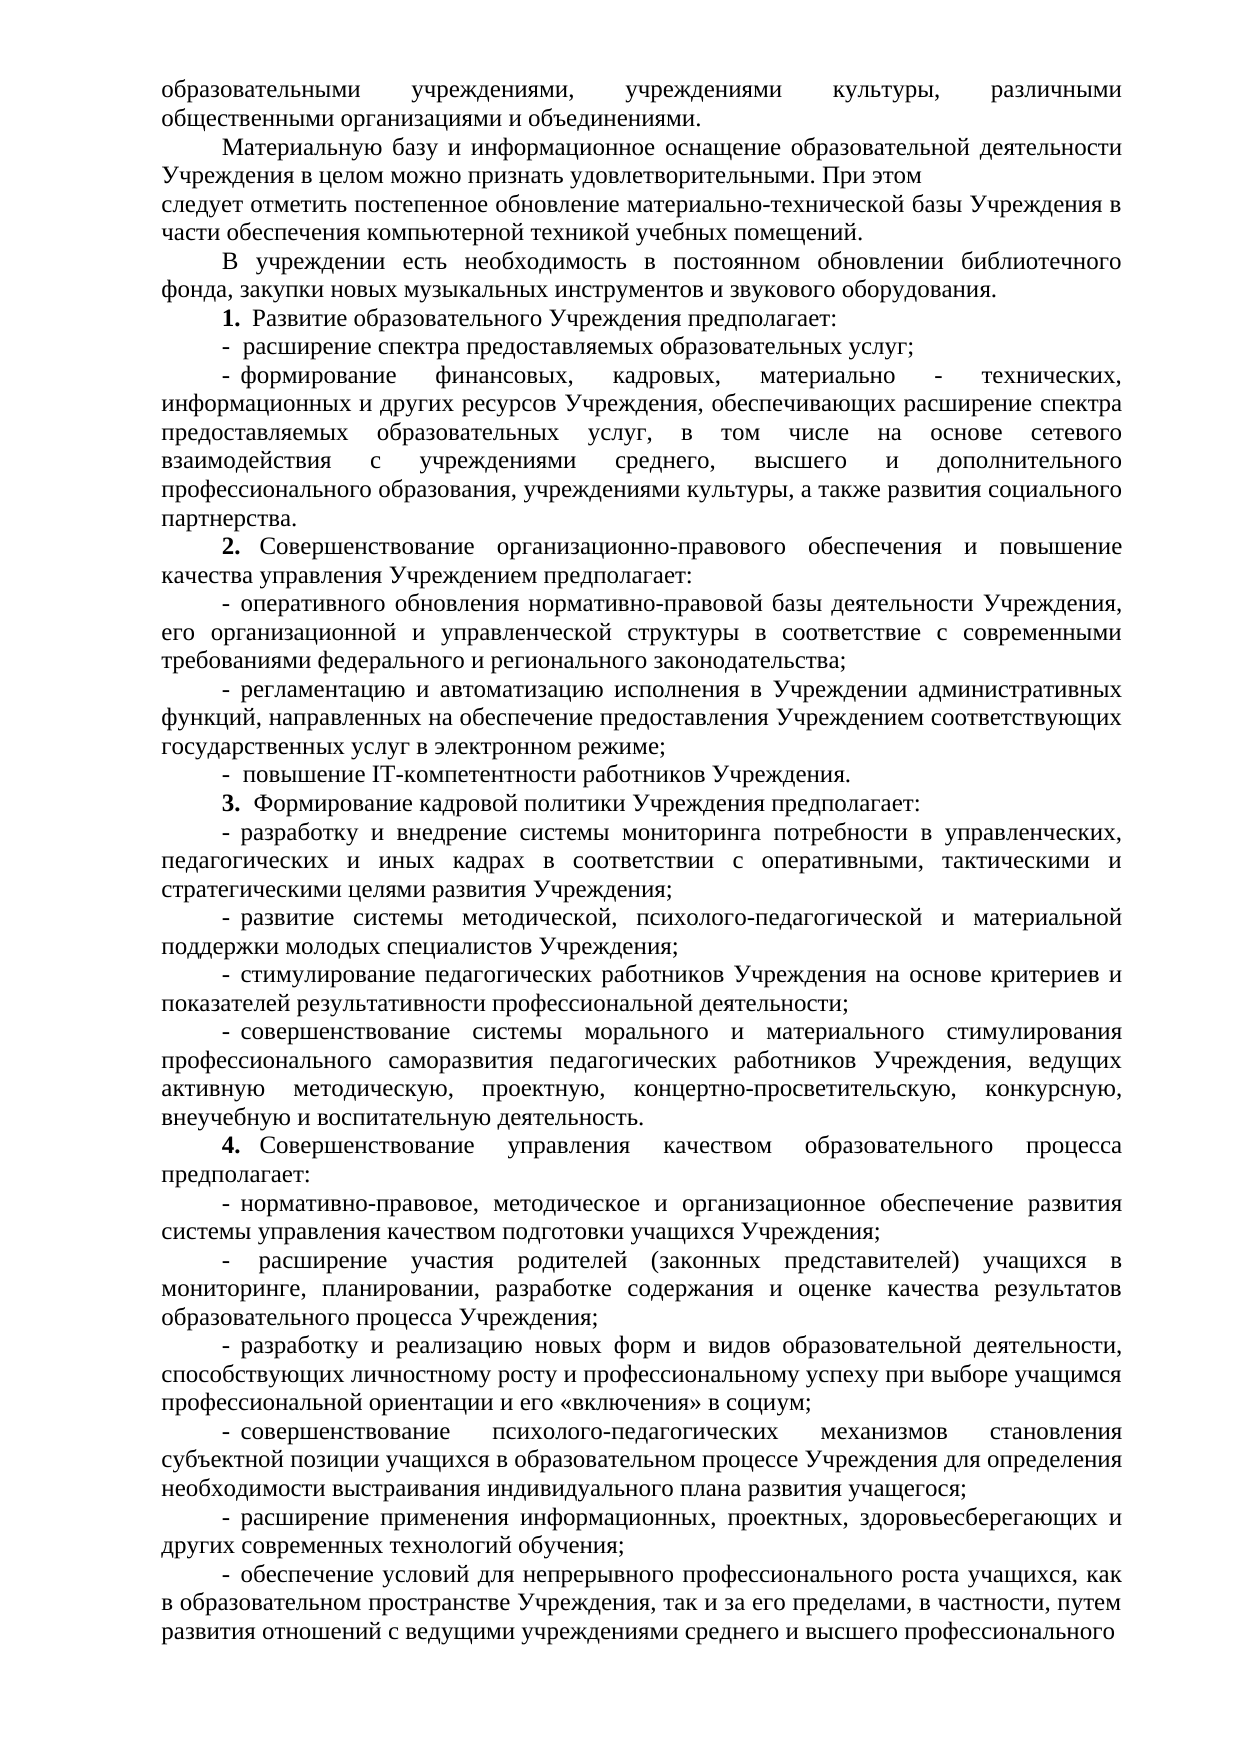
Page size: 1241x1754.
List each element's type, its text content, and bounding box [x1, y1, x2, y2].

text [161, 75, 1123, 132]
list расширение спектра предоставляемых образовательных услуг; [161, 332, 1123, 360]
list разработку и реализацию новых форм и видов образовательной деятельности, способствующих личностному росту и профессиональному успеху при выборе учащимся профессиональной ориентации и его «включения» в социум; [161, 1331, 1123, 1416]
list Развитие образовательного Учреждения предполагает: [161, 303, 1123, 332]
text следует отметить постепенное обновление материально-технической базы Учреждения в части обеспечения компьютерной техникой учебных помещений. [161, 189, 1123, 246]
list разработку и внедрение системы мониторинга потребности в управленческих, педагогических и иных кадрах в соответствии с оперативными, тактическими и стратегическими целями развития Учреждения; [161, 817, 1123, 903]
list нормативно-правовое, методическое и организационное обеспечение развития системы управления качеством подготовки учащихся Учреждения; [161, 1188, 1123, 1245]
list совершенствование системы морального и материального стимулирования профессионального саморазвития педагогических работников Учреждения, ведущих активную методическую, проектную, концертно-просветительскую, конкурсную, внеучебную и воспитательную деятельность. [161, 1017, 1123, 1131]
list расширение применения информационных, проектных, здоровьесберегающих и других современных технологий обучения; [161, 1502, 1123, 1559]
list Совершенствование управления качеством образовательного процесса предполагает: [161, 1131, 1123, 1188]
list Совершенствование организационно-правового обеспечения и повышение качества управления Учреждением предполагает: [161, 532, 1123, 589]
list Формирование кадровой политики Учреждения предполагает: [161, 788, 1123, 817]
text Материальную базу и информационное оснащение образовательной деятельности Учреждения в целом можно признать удовлетворительными. При этом [161, 132, 1123, 189]
text В учреждении есть необходимость в постоянном обновлении библиотечного фонда, закупки новых музыкальных инструментов и звукового оборудования. [161, 246, 1123, 303]
list оперативного обновления нормативно-правовой базы деятельности Учреждения, его организационной и управленческой структуры в соответствие с современными требованиями федерального и регионального законодательства; [161, 589, 1123, 674]
list расширение участия родителей (законных представителей) учащихся в мониторинге, планировании, разработке содержания и оценке качества результатов образовательного процесса Учреждения; [161, 1245, 1123, 1331]
list стимулирование педагогических работников Учреждения на основе критериев и показателей результативности профессиональной деятельности; [161, 960, 1123, 1017]
list развитие системы методической, психолого-педагогической и материальной поддержки молодых специалистов Учреждения; [161, 903, 1123, 960]
list формирование финансовых, кадровых, материально - технических, информационных и других ресурсов Учреждения, обеспечивающих расширение спектра предоставляемых образовательных услуг, в том числе на основе сетевого взаимодействия с учреждениями среднего, высшего и дополнительного профессионального образования, учреждениями культуры, а также развития социального партнерства. [161, 360, 1123, 532]
list совершенствование психолого-педагогических механизмов становления субъектной позиции учащихся в образовательном процессе Учреждения для определения необходимости выстраивания индивидуального плана развития учащегося; [161, 1416, 1123, 1502]
list повышение IT-компетентности работников Учреждения. [161, 760, 1123, 788]
list обеспечение условий для непрерывного профессионального роста учащихся, как в образовательном пространстве Учреждения, так и за его пределами, в частности, путем развития отношений с ведущими учреждениями среднего и высшего профессионального [161, 1559, 1123, 1645]
list регламентацию и автоматизацию исполнения в Учреждении административных функций, направленных на обеспечение предоставления Учреждением соответствующих государственных услуг в электронном режиме; [161, 674, 1123, 760]
